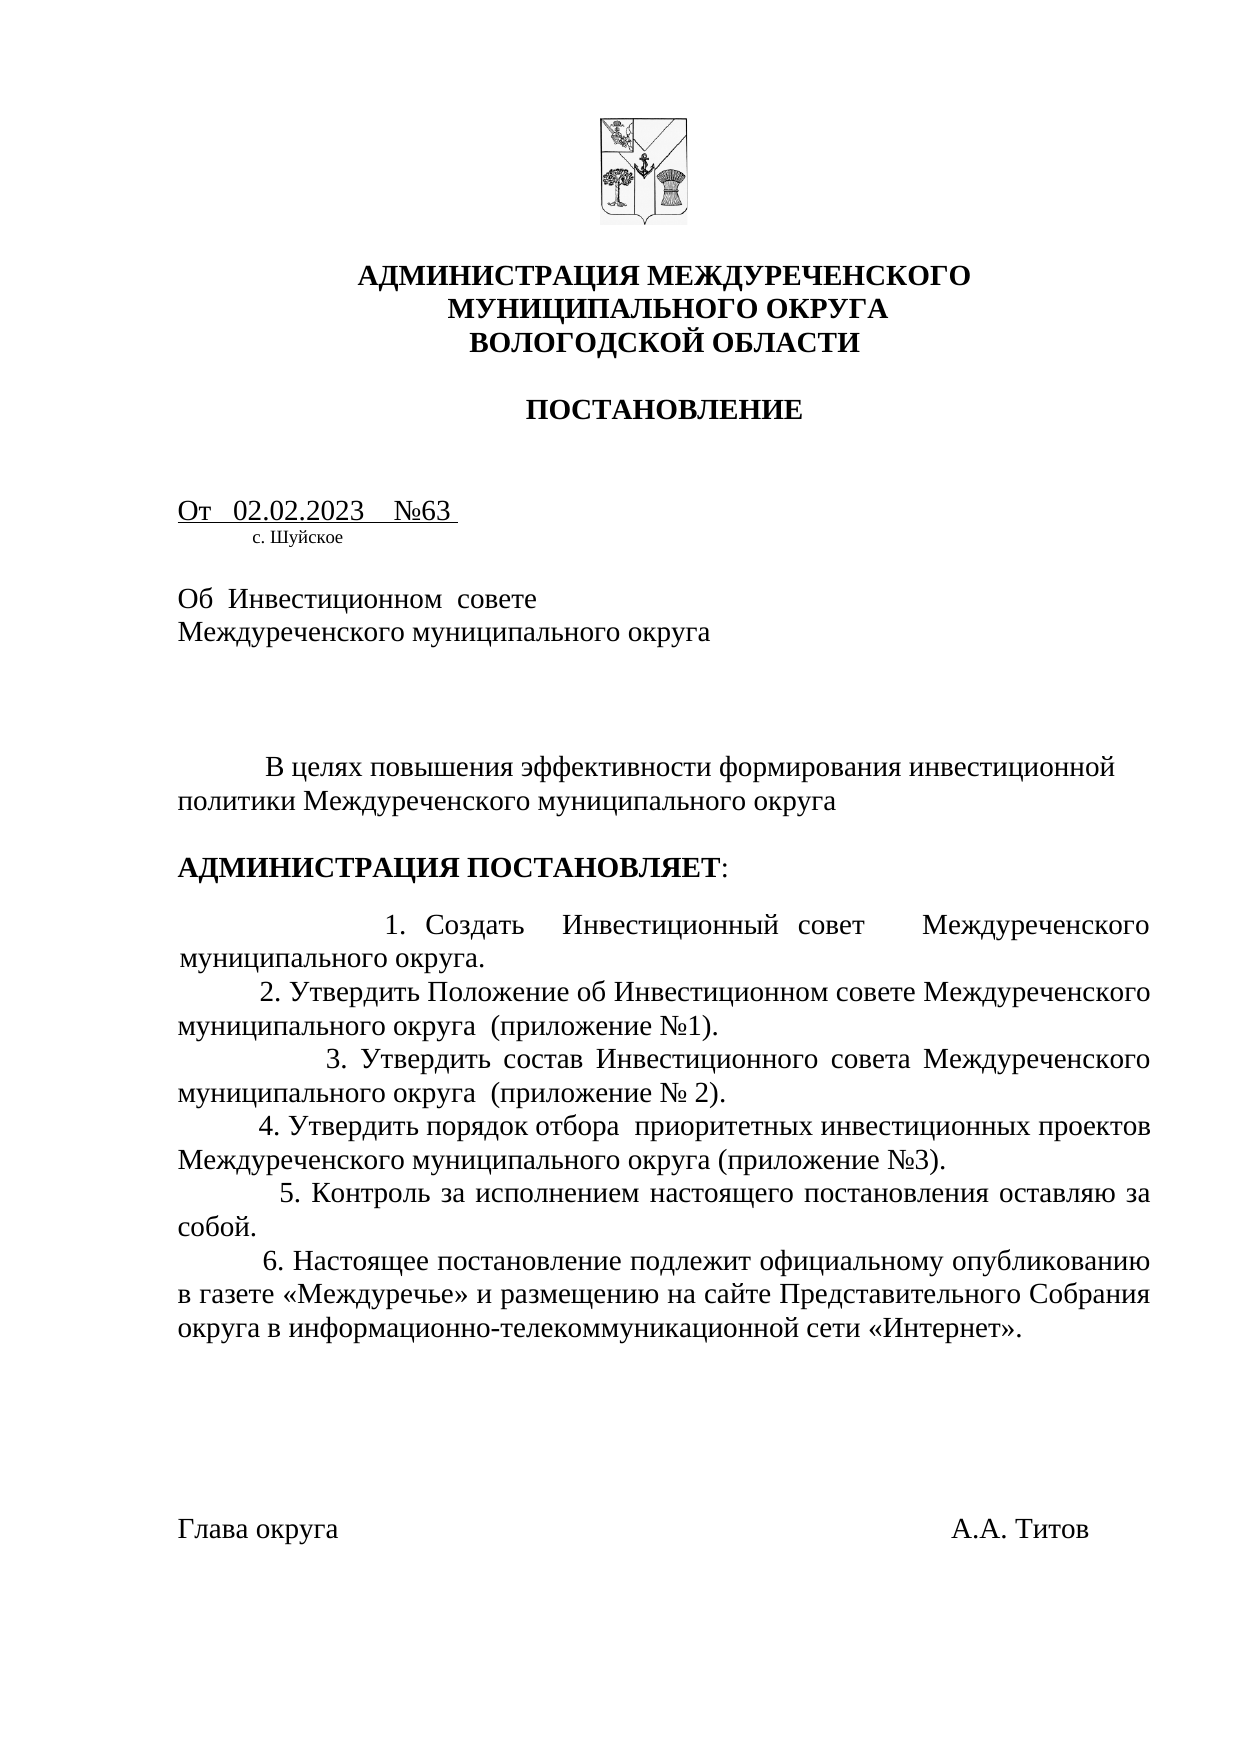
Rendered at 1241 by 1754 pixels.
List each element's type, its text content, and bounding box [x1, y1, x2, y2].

text Об Инвестиционном совете [177, 581, 1152, 615]
text ВОЛОГОДСКОЙ ОБЛАСТИ [177, 325, 1152, 358]
text В целях повышения эффективности формирования инвестиционной политики Междуреченского муниципального округа [177, 749, 1152, 816]
text АДМИНИСТРАЦИЯ ПОСТАНОВЛЯЕТ: [177, 850, 1152, 883]
text с. Шуйское [177, 526, 1152, 548]
text 6. Настоящее постановление подлежит официальному опубликованию в газете «Междуречье» и размещению на сайте Представительного Собрания округа в информационно-телекоммуникационной сети «Интернет». [177, 1243, 1152, 1343]
text 2. Утвердить Положение об Инвестиционном совете Междуреченского муниципального округа (приложение №1). [177, 974, 1152, 1041]
text Глава округа А.А. Титов [177, 1511, 1152, 1544]
text 3. Утвердить состав Инвестиционного совета Междуреченского муниципального округа (приложение № 2). [177, 1041, 1152, 1108]
text МУНИЦИПАЛЬНОГО ОКРУГА [177, 291, 1152, 325]
text 1. Создать Инвестиционный совет Междуреченского муниципального округа. [177, 907, 1149, 974]
picture [600, 118, 688, 225]
text 5. Контроль за исполнением настоящего постановления оставляю за собой. [177, 1176, 1152, 1243]
text От 02.02.2023 №63 [177, 493, 1152, 526]
text Междуреченского муниципального округа [177, 615, 1149, 648]
text 4. Утвердить порядок отбора приоритетных инвестиционных проектов Междуреченского муниципального округа (приложение №3). [177, 1108, 1152, 1176]
text АДМИНИСТРАЦИЯ МЕЖДУРЕЧЕНСКОГО [177, 258, 1152, 291]
text ПОСТАНОВЛЕНИЕ [177, 392, 1152, 426]
